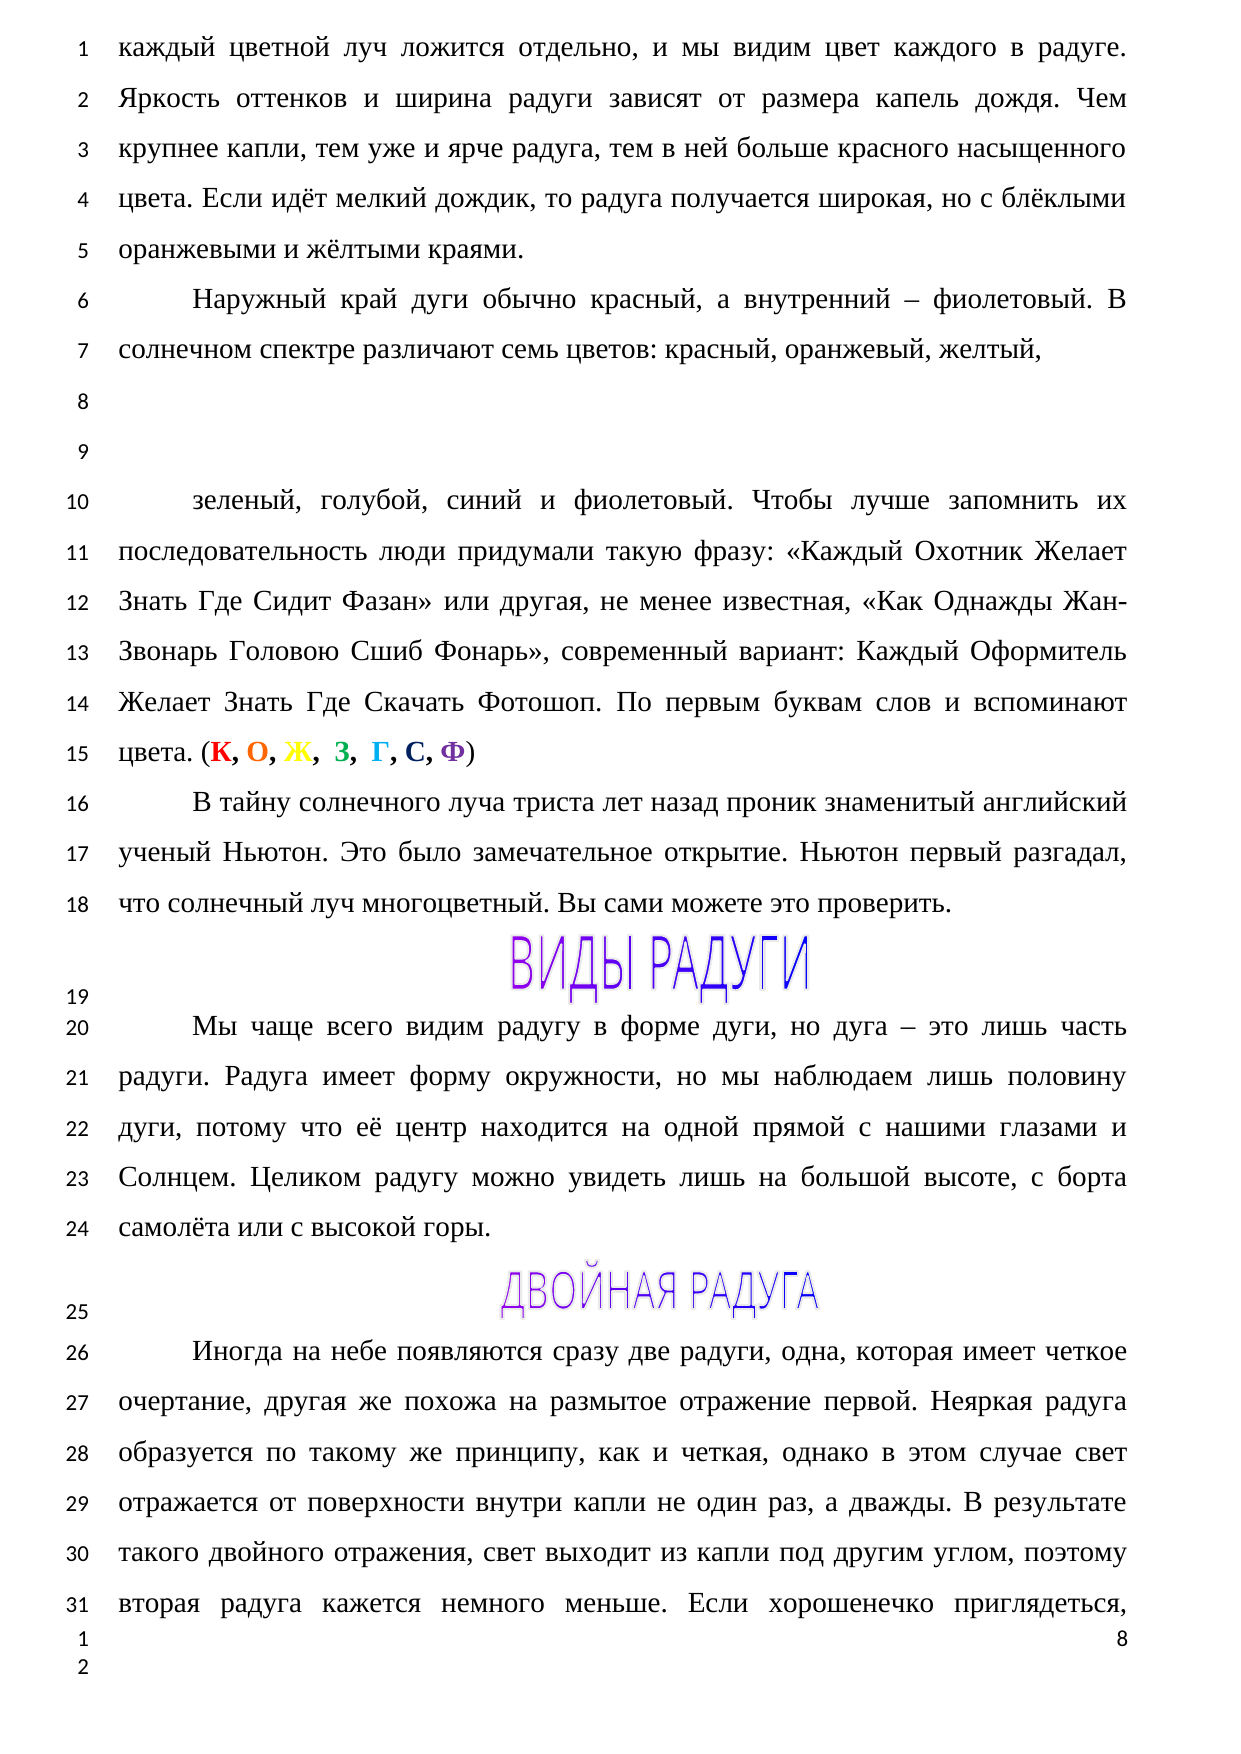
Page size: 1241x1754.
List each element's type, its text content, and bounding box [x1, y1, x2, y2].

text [118, 1333, 1128, 1618]
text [118, 29, 1128, 264]
text Наружный край дуги обычно красный, а внутренний – фиолетовый. В солнечном спектре различают семь цветов: красный, оранжевый, желтый, [118, 281, 1128, 365]
text Мы чаще всего видим радугу в форме дуги, но дуга – это лишь часть радуги. Радуга имеет форму окружности, но мы наблюдаем лишь половину дуги, потому что её центр находится на одной прямой с нашими глазами и Солнцем. Целиком радугу можно увидеть лишь на большой высоте, с борта самолёта или с высокой горы. [118, 1008, 1128, 1243]
text В тайну солнечного луча триста лет назад проник знаменитый английский ученый Ньютон. Это было замечательное открытие. Ньютон первый разгадал, что солнечный луч многоцветный. Вы сами можете это проверить. [118, 784, 1128, 918]
text зеленый, голубой, синий и фиолетовый. Чтобы лучше запомнить их последовательность люди придумали такую фразу: «Каждый Охотник Желает Знать Где Сидит Фазан» или другая, не менее известная, «Как Однажды Жан-Звонарь Головою Сшиб Фонарь», современный вариант: Каждый Оформитель Желает Знать Где Скачать Фотошоп. По первым буквам слов и вспоминают цвета. (К, О, Ж, З, Г, С, Ф) [118, 482, 1128, 767]
